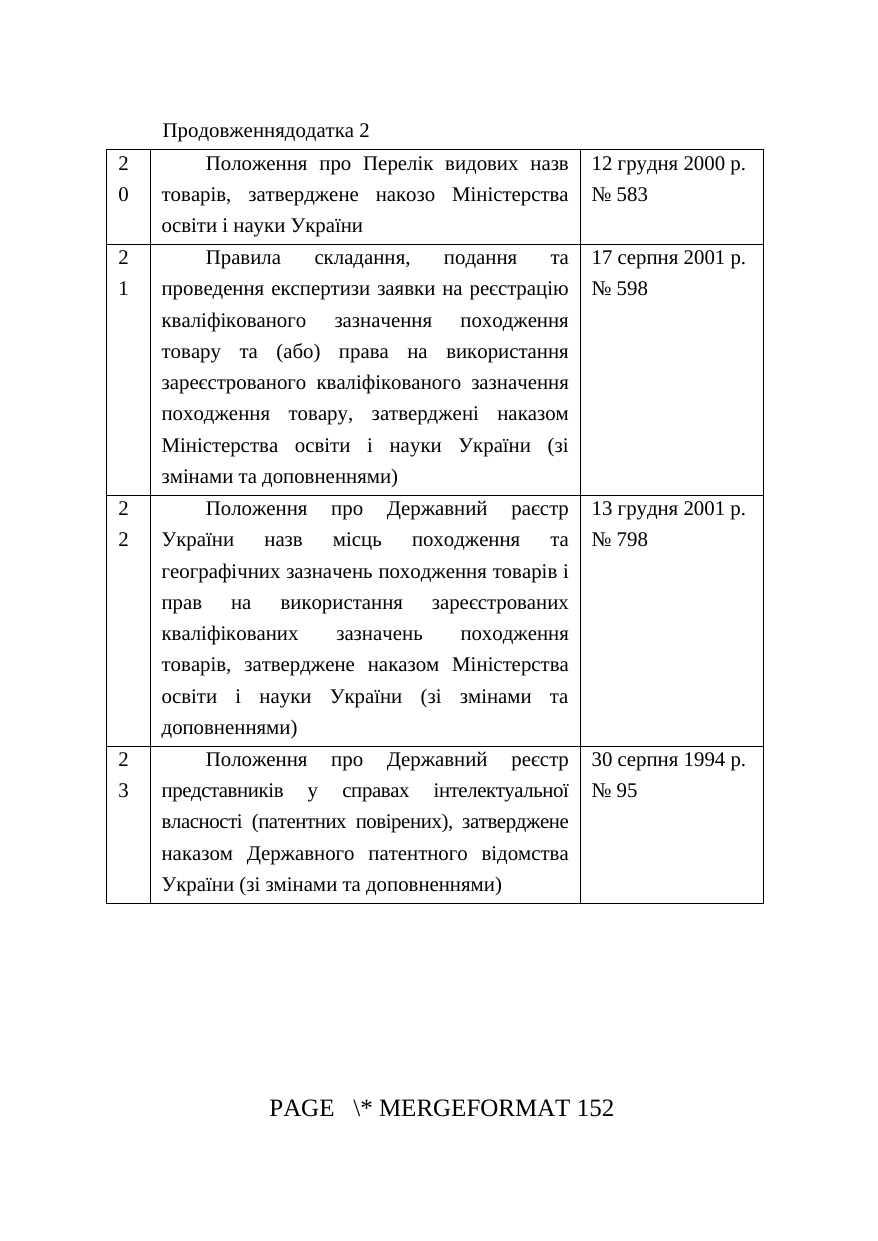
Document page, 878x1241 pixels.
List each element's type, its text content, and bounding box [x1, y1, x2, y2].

text Продовженнядодатка 2 [118, 118, 759, 142]
table_cell 13 грудня 2001 р. № 798 [581, 496, 763, 746]
table_header 12 грудня 2000 р. № 583 [581, 150, 763, 244]
table_cell Положення про Державний раєстр України назв місць походження та географічних зазначень походження товарів і прав на використання зареєстрованих кваліфікованих зазначень походження товарів, затверджене наказом Міністерства освіти і науки України (зі змінами та доповненнями) [151, 496, 580, 746]
table_cell 23 [107, 747, 150, 903]
table_cell 22 [107, 496, 150, 746]
table_header 20 [107, 150, 150, 244]
table_cell 30 серпня 1994 р. № 95 [581, 747, 763, 903]
table_header Положення про Перелік видових назв товарів, затверджене накозо Міністерства освіти і науки України [151, 150, 580, 244]
table_cell Положення про Державний реєстр представників у справах інтелектуальної власності (патентних повірених), затверджене наказом Державного патентного відомства України (зі змінами та доповненнями) [151, 747, 580, 903]
table_cell Правила складання, подання та проведення експертизи заявки на реєстрацію кваліфікованого зазначення походження товару та (або) права на використання зареєстрованого кваліфікованого зазначення походження товару, затверджені наказом Міністерства освіти і науки України (зі змінами та доповненнями) [151, 245, 580, 495]
table_cell 21 [107, 245, 150, 495]
table_cell 17 серпня 2001 р. № 598 [581, 245, 763, 495]
